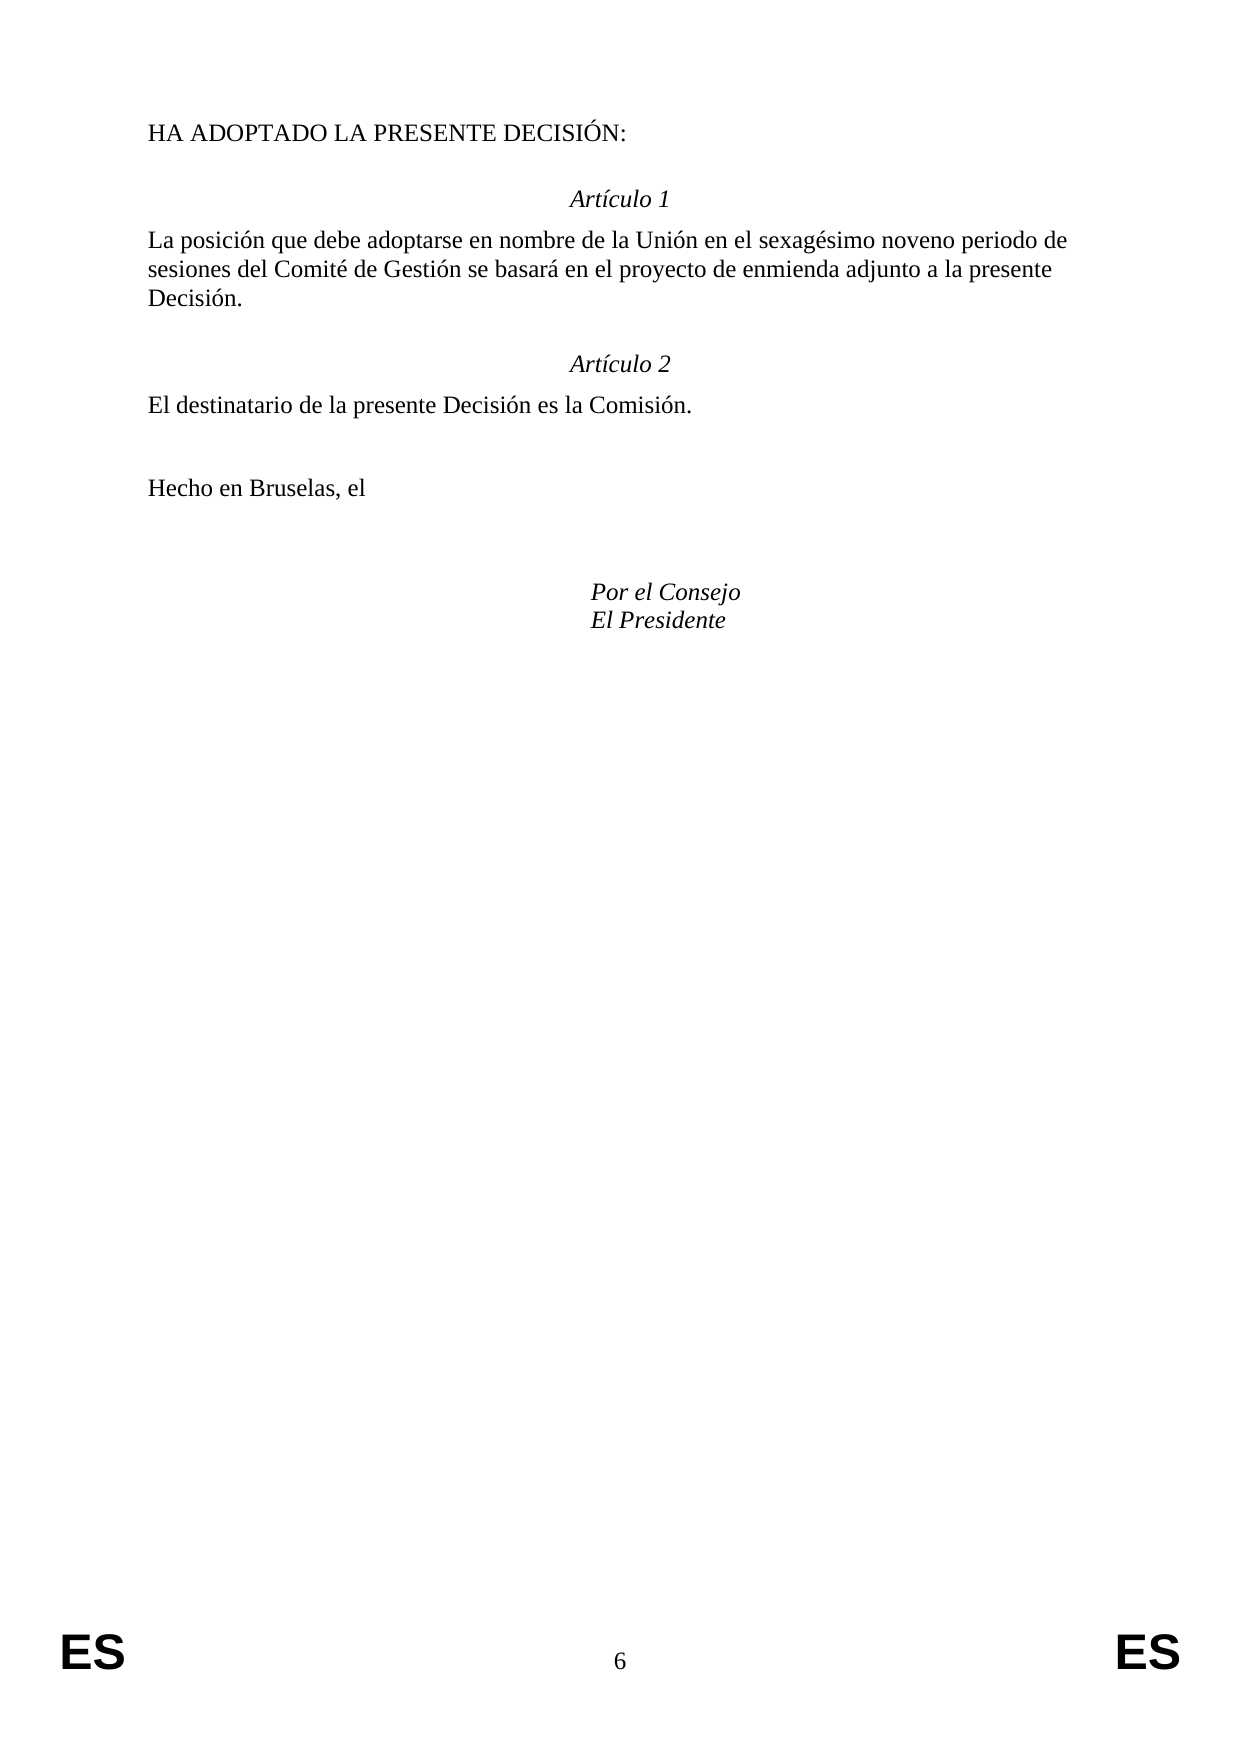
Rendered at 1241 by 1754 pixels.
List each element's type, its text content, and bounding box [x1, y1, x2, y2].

text Artículo 1 [148, 184, 1093, 213]
text El Presidente [148, 606, 1093, 634]
text HA ADOPTADO LA PRESENTE DECISIÓN: [148, 118, 1093, 147]
text El destinatario de la presente Decisión es la Comisión. [148, 391, 1093, 419]
text Hecho en Bruselas, el [148, 473, 1093, 502]
text Por el Consejo [148, 577, 1093, 606]
text Artículo 2 [148, 349, 1093, 378]
text La posición que debe adoptarse en nombre de la Unión en el sexagésimo noveno periodo de sesiones del Comité de Gestión se basará en el proyecto de enmienda adjunto a la presente Decisión. [148, 226, 1093, 312]
